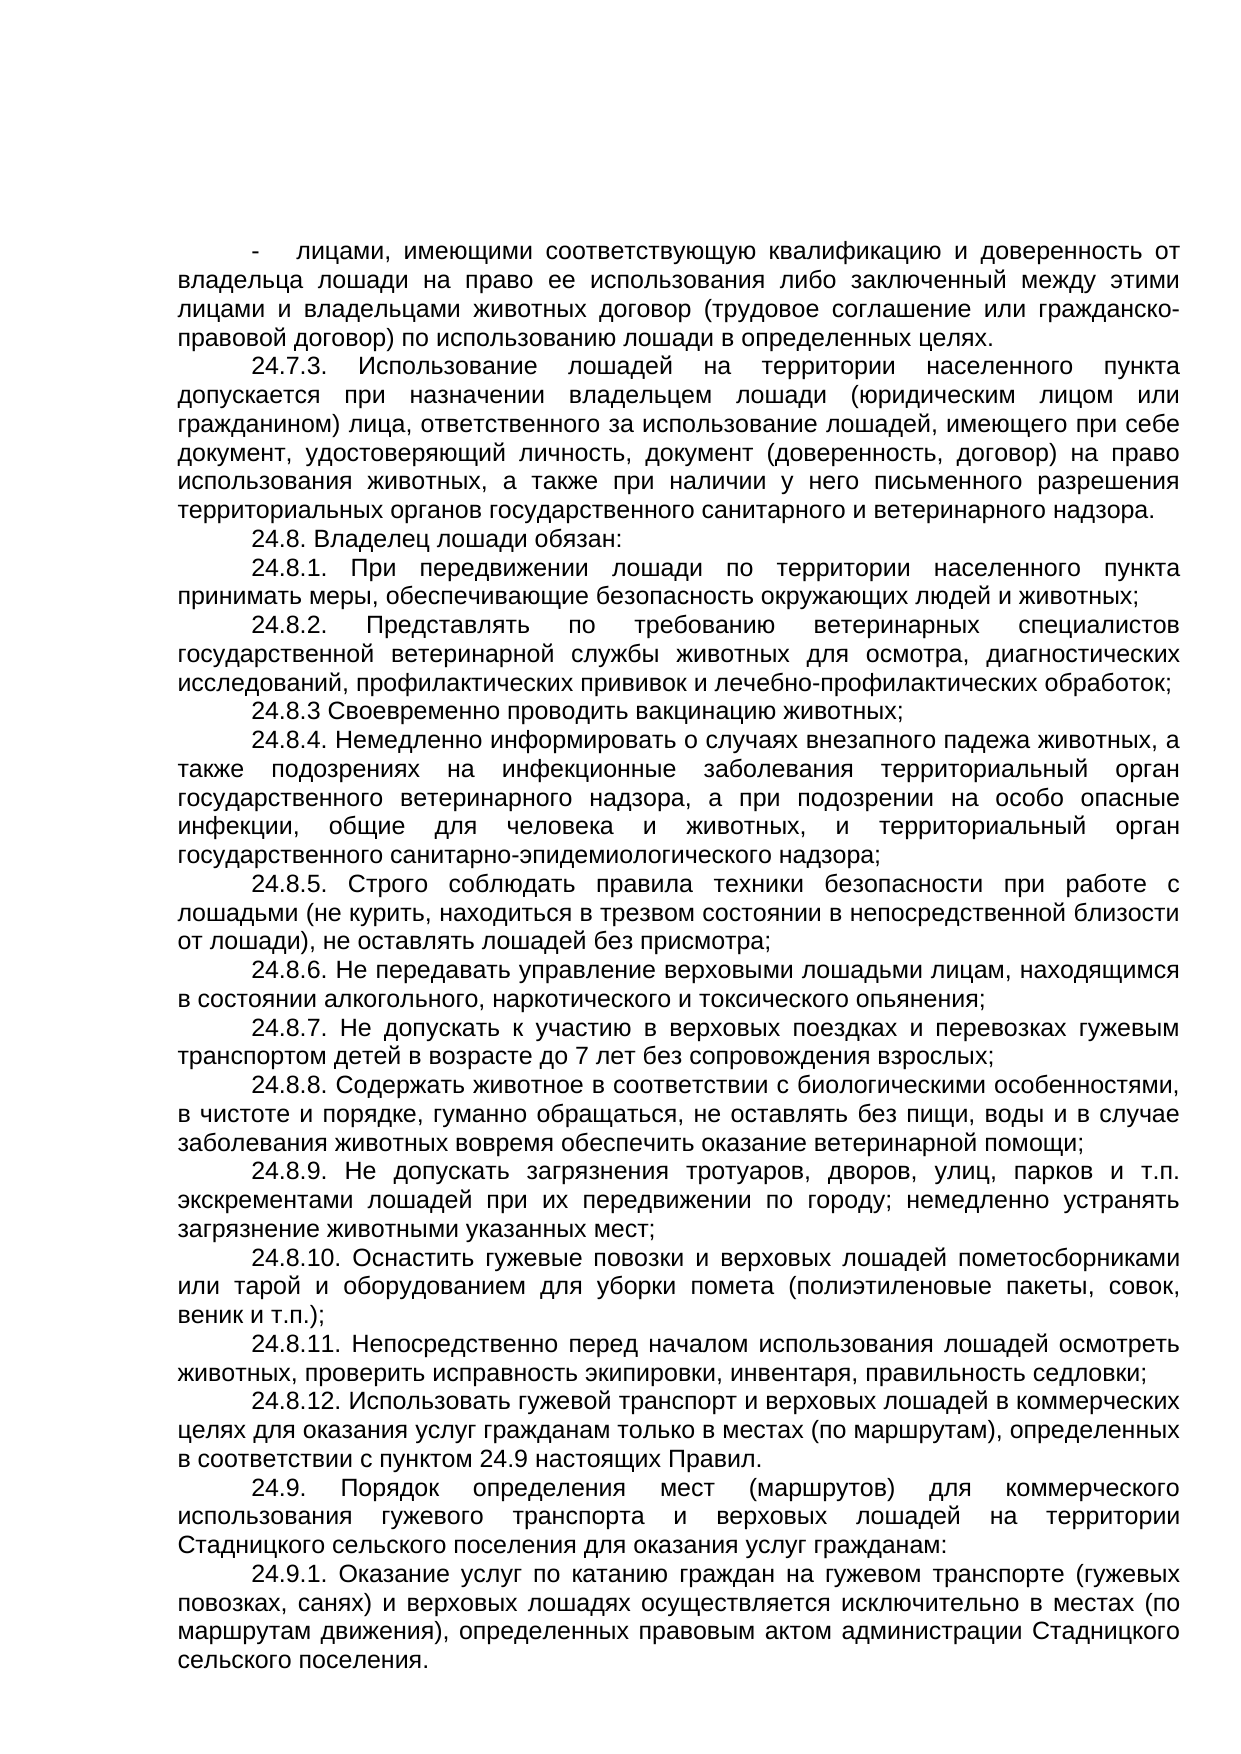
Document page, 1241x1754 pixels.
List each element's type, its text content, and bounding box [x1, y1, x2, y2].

text 24.9. Порядок определения мест (маршрутов) для коммерческого использования гужевого транспорта и верховых лошадей на территории Стадницкого сельского поселения для оказания услуг гражданам: [177, 1472, 1181, 1559]
text 24.8.10. Оснастить гужевые повозки и верховых лошадей пометосборниками или тарой и оборудованием для уборки помета (полиэтиленовые пакеты, совок, веник и т.п.); [177, 1242, 1181, 1329]
list лицами, имеющими соответствующую квалификацию и доверенность от владельца лошади на право ее использования либо заключенный между этими лицами и владельцами животных договор (трудовое соглашение или гражданско-правовой договор) по использованию лошади в определенных целях. [177, 236, 1181, 351]
text 24.8.5. Строго соблюдать правила техники безопасности при работе с лошадьми (не курить, находиться в трезвом состоянии в непосредственной близости от лошади), не оставлять лошадей без присмотра; [177, 869, 1181, 955]
text 24.8. Владелец лошади обязан: [177, 524, 1181, 552]
text 24.8.7. Не допускать к участию в верховых поездках и перевозках гужевым транспортом детей в возрасте до 7 лет без сопровождения взрослых; [177, 1012, 1181, 1070]
text 24.8.12. Использовать гужевой транспорт и верховых лошадей в коммерческих целях для оказания услуг гражданам только в местах (по маршрутам), определенных в соответствии с пунктом 24.9 настоящих Правил. [177, 1386, 1181, 1472]
text 24.8.1. При передвижении лошади по территории населенного пункта принимать меры, обеспечивающие безопасность окружающих людей и животных; [177, 552, 1181, 610]
text 24.8.8. Содержать животное в соответствии с биологическими особенностями, в чистоте и порядке, гуманно обращаться, не оставлять без пищи, воды и в случае заболевания животных вовремя обеспечить оказание ветеринарной помощи; [177, 1070, 1181, 1156]
text 24.8.11. Непосредственно перед началом использования лошадей осмотреть животных, проверить исправность экипировки, инвентаря, правильность седловки; [177, 1329, 1181, 1386]
text 24.8.6. Не передавать управление верховыми лошадьми лицам, находящимся в состоянии алкогольного, наркотического и токсического опьянения; [177, 955, 1181, 1012]
text 24.7.3. Использование лошадей на территории населенного пункта допускается при назначении владельцем лошади (юридическим лицом или гражданином) лица, ответственного за использование лошадей, имеющего при себе документ, удостоверяющий личность, документ (доверенность, договор) на право использования животных, а также при наличии у него письменного разрешения территориальных органов государственного санитарного и ветеринарного надзора. [177, 351, 1181, 524]
text 24.8.2. Представлять по требованию ветеринарных специалистов государственной ветеринарной службы животных для осмотра, диагностических исследований, профилактических прививок и лечебно-профилактических обработок; [177, 610, 1181, 696]
text 24.8.4. Немедленно информировать о случаях внезапного падежа животных, а также подозрениях на инфекционные заболевания территориальный орган государственного ветеринарного надзора, а при подозрении на особо опасные инфекции, общие для человека и животных, и территориальный орган государственного санитарно-эпидемиологического надзора; [177, 725, 1181, 869]
text 24.9.1. Оказание услуг по катанию граждан на гужевом транспорте (гужевых повозках, санях) и верховых лошадях осуществляется исключительно в местах (по маршрутам движения), определенных правовым актом администрации Стадницкого сельского поселения. [177, 1559, 1181, 1674]
text 24.8.9. Не допускать загрязнения тротуаров, дворов, улиц, парков и т.п. экскрементами лошадей при их передвижении по городу; немедленно устранять загрязнение животными указанных мест; [177, 1156, 1181, 1242]
text 24.8.3 Своевременно проводить вакцинацию животных; [177, 696, 1181, 725]
